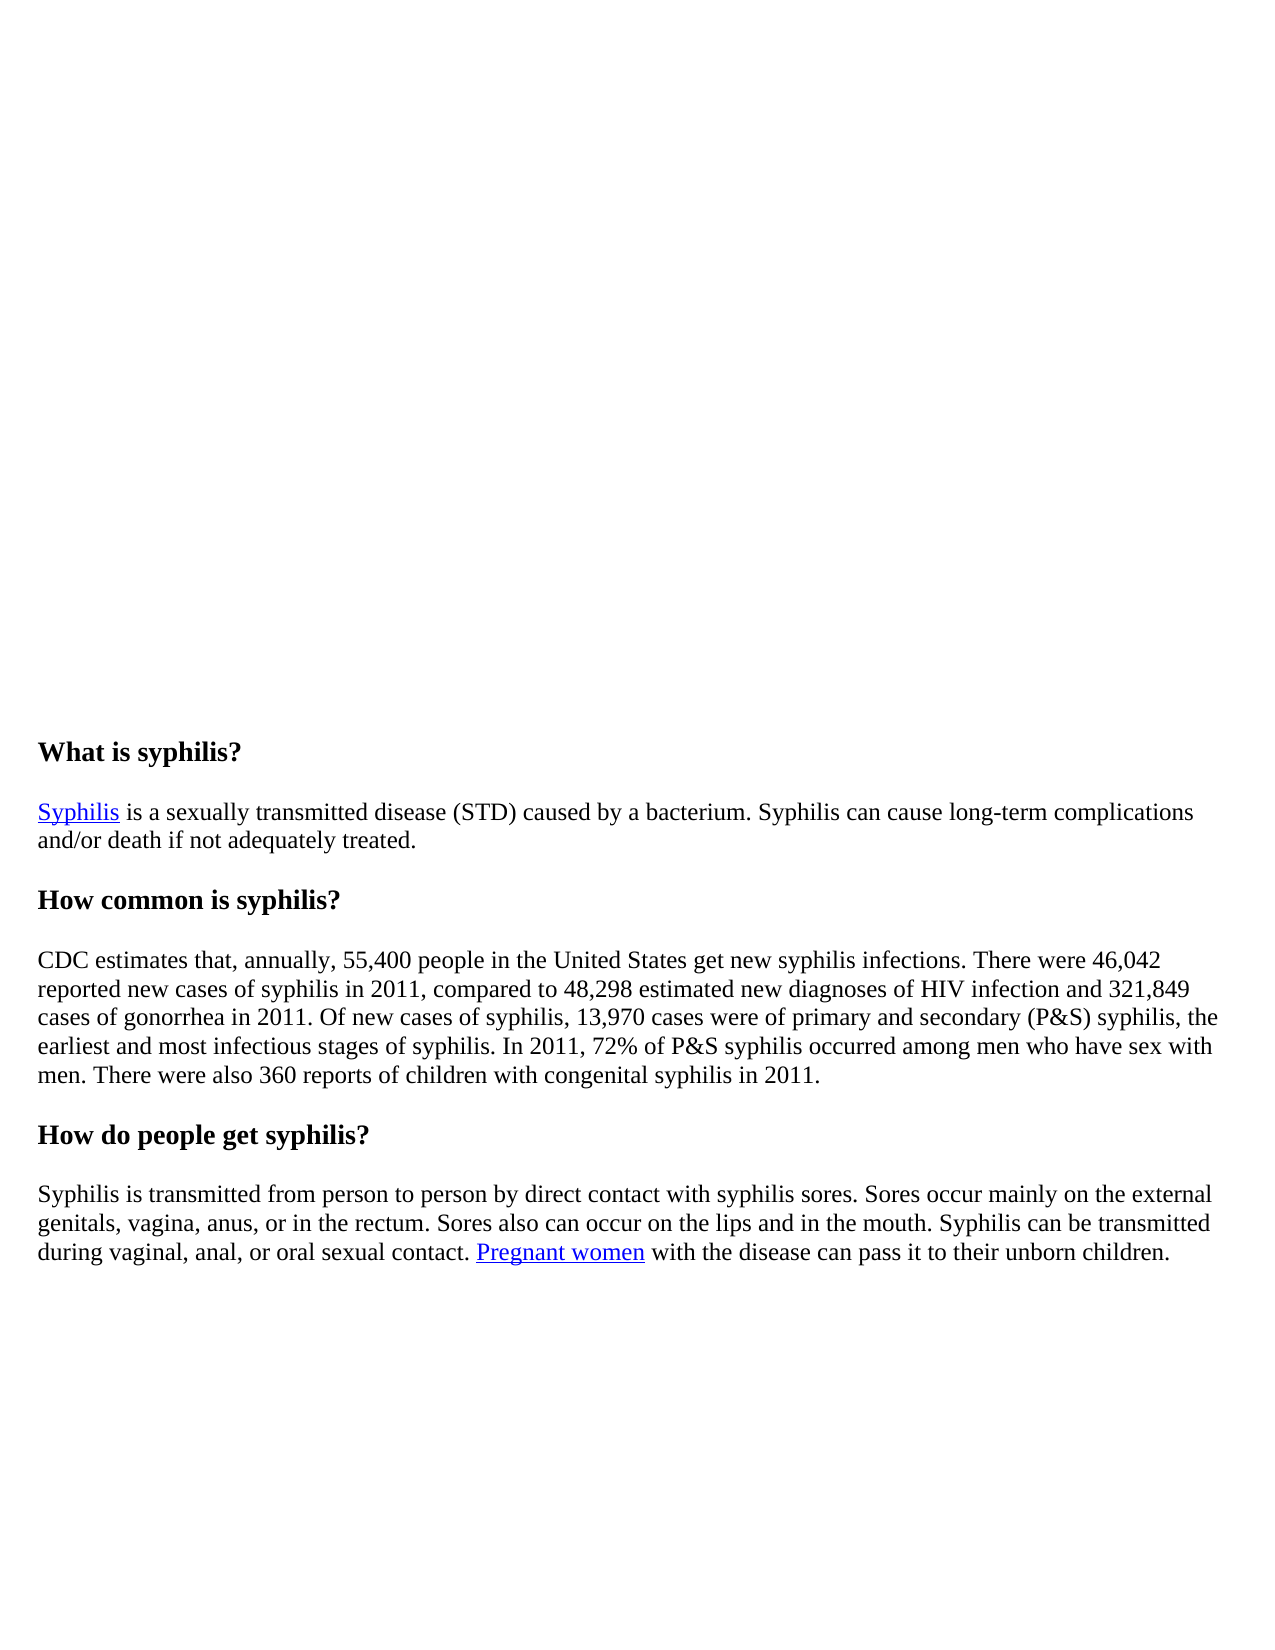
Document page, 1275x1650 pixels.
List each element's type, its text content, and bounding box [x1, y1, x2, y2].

text How do people get syphilis? [37, 1118, 1237, 1150]
text What is syphilis? [37, 735, 1237, 767]
text How common is syphilis? [37, 883, 1237, 916]
text Syphilis is transmitted from person to person by direct contact with syphilis sores. Sores occur mainly on the external genitals, vagina, anus, or in the rectum. Sores also can occur on the lips and in the mouth. Syphilis can be transmitted during vaginal, anal, or oral sexual contact. Pregnant women with the disease can pass it to their unborn children. [37, 1179, 1237, 1266]
text Syphilis is a sexually transmitted disease (STD) caused by a bacterium. Syphilis can cause long-term complications and/or death if not adequately treated. [37, 797, 1237, 854]
text CDC estimates that, annually, 55,400 people in the United States get new syphilis infections. There were 46,042 reported new cases of syphilis in 2011, compared to 48,298 estimated new diagnoses of HIV infection and 321,849 cases of gonorrhea in 2011. Of new cases of syphilis, 13,970 cases were of primary and secondary (P&S) syphilis, the earliest and most infectious stages of syphilis. In 2011, 72% of P&S syphilis occurred among men who have sex with men. There were also 360 reports of children with congenital syphilis in 2011. [37, 945, 1237, 1089]
